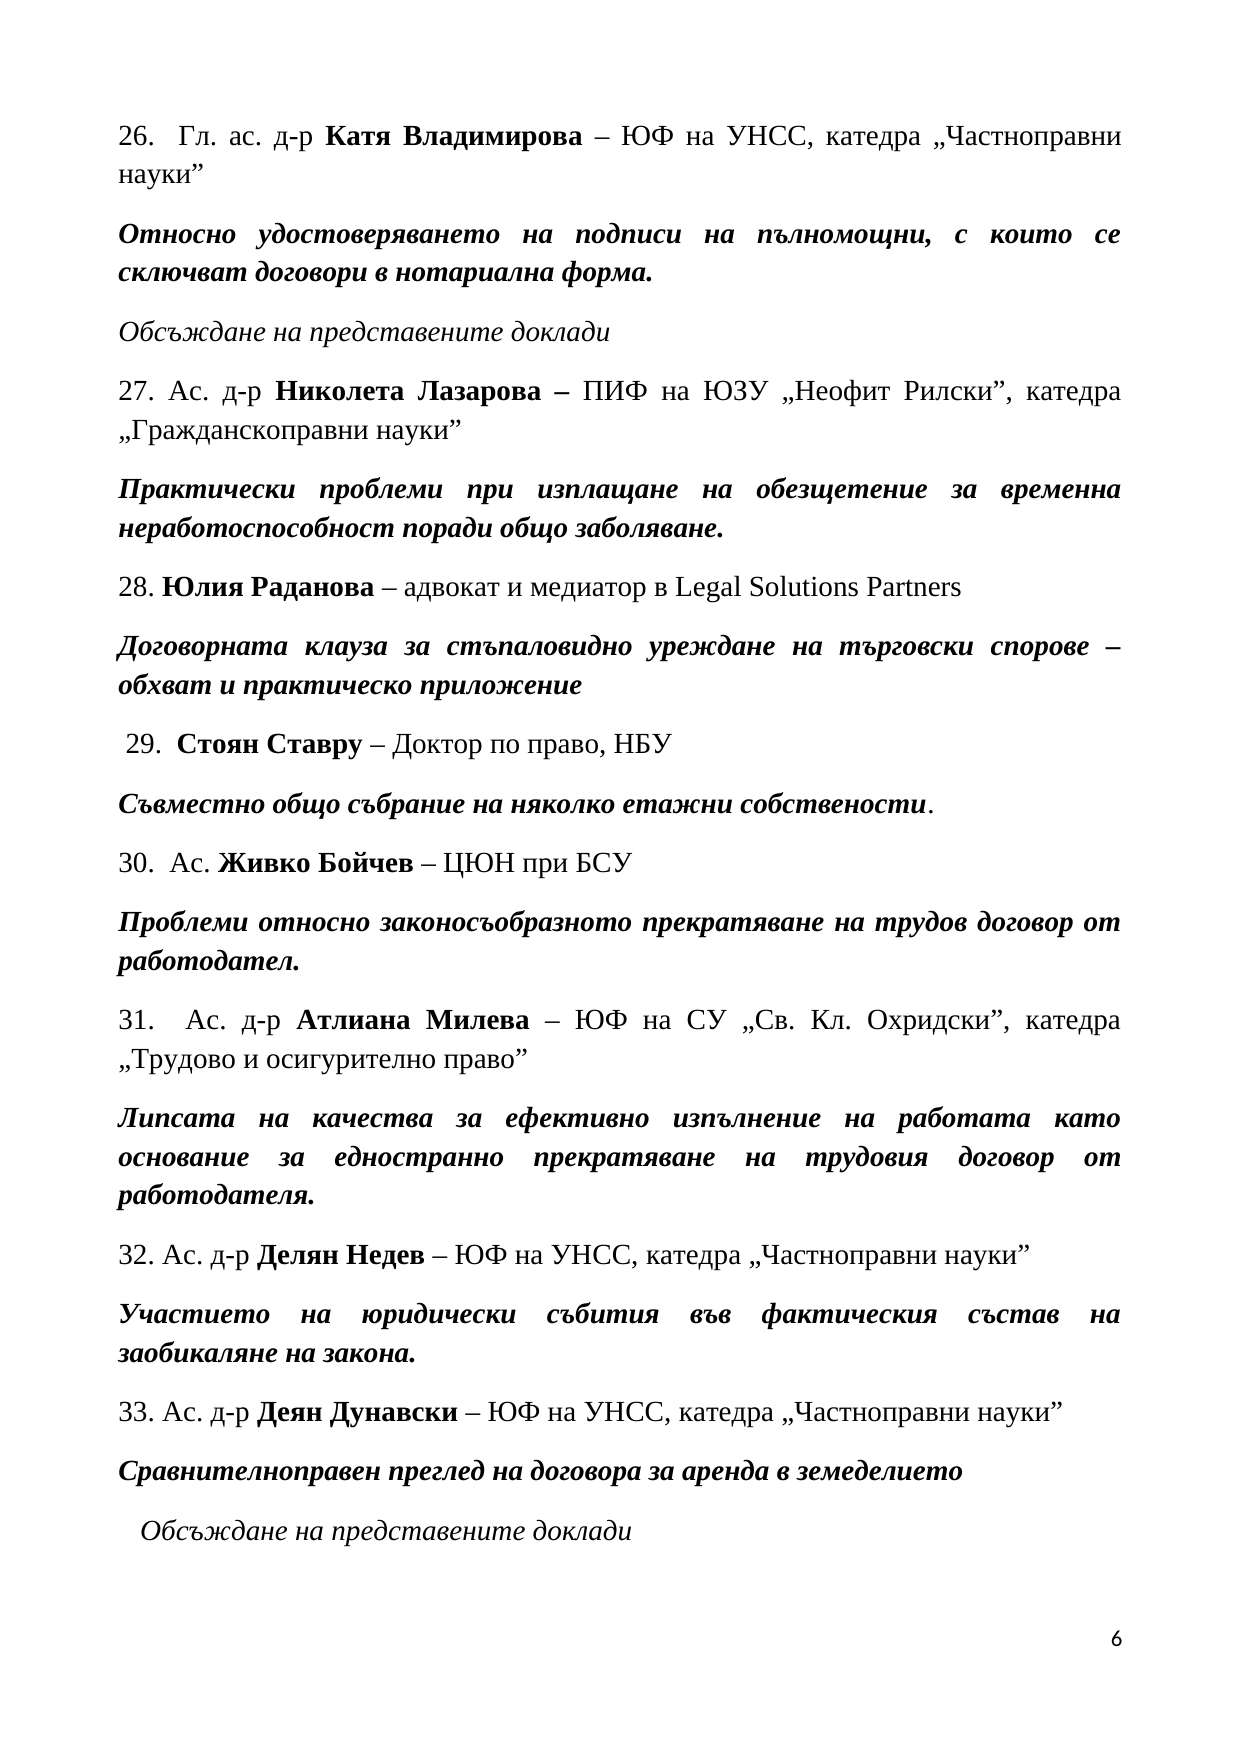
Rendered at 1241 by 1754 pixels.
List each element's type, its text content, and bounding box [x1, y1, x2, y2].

text Относно удостоверяването на подписи на пълномощни, с които се сключват договори в нотариална форма. [118, 216, 1122, 288]
text 26. Гл. ас. д-р Катя Владимирова – ЮФ на УНСС, катедра „Частноправни науки” [118, 118, 1122, 190]
text 29. Стоян Ставру – Доктор по право, НБУ [118, 726, 1122, 760]
text 33. Ас. д-р Деян Дунавски – ЮФ на УНСС, катедра „Частноправни науки” [118, 1394, 1122, 1428]
text Обсъждане на представените доклади [118, 314, 1122, 347]
text Практически проблеми при изплащане на обезщетение за временна неработоспособност поради общо заболяване. [118, 471, 1122, 543]
text 27. Ас. д-р Николета Лазарова – ПИФ на ЮЗУ „Неофит Рилски”, катедра „Гражданскоправни науки” [118, 373, 1122, 445]
text Сравнителноправен преглед на договора за аренда в земеделието [118, 1453, 1122, 1487]
text Съвместно общо събрание на няколко етажни собствености. [118, 786, 1122, 819]
text Проблеми относно законосъобразното прекратяване на трудов договор от работодател. [118, 904, 1122, 977]
text 32. Ас. д-р Делян Недев – ЮФ на УНСС, катедра „Частноправни науки” [118, 1237, 1122, 1270]
text 28. Юлия Раданова – адвокат и медиатор в Legal Solutions Partners [118, 569, 1122, 603]
text Договорната клауза за стъпаловидно уреждане на търговски спорове – обхват и практическо приложение [118, 628, 1122, 701]
text 30. Ас. Живко Бойчев – ЦЮН при БСУ [118, 845, 1122, 879]
text Участието на юридически събития във фактическия състав на заобикаляне на закона. [118, 1296, 1122, 1368]
text Обсъждане на представените доклади [118, 1513, 1122, 1546]
text Липсата на качества за ефективно изпълнение на работата като основание за едностранно прекратяване на трудовия договор от работодателя. [118, 1100, 1122, 1211]
text 31. Ас. д-р Атлиана Милева – ЮФ на СУ „Св. Кл. Охридски”, катедра „Трудово и осигурително право” [118, 1002, 1122, 1074]
